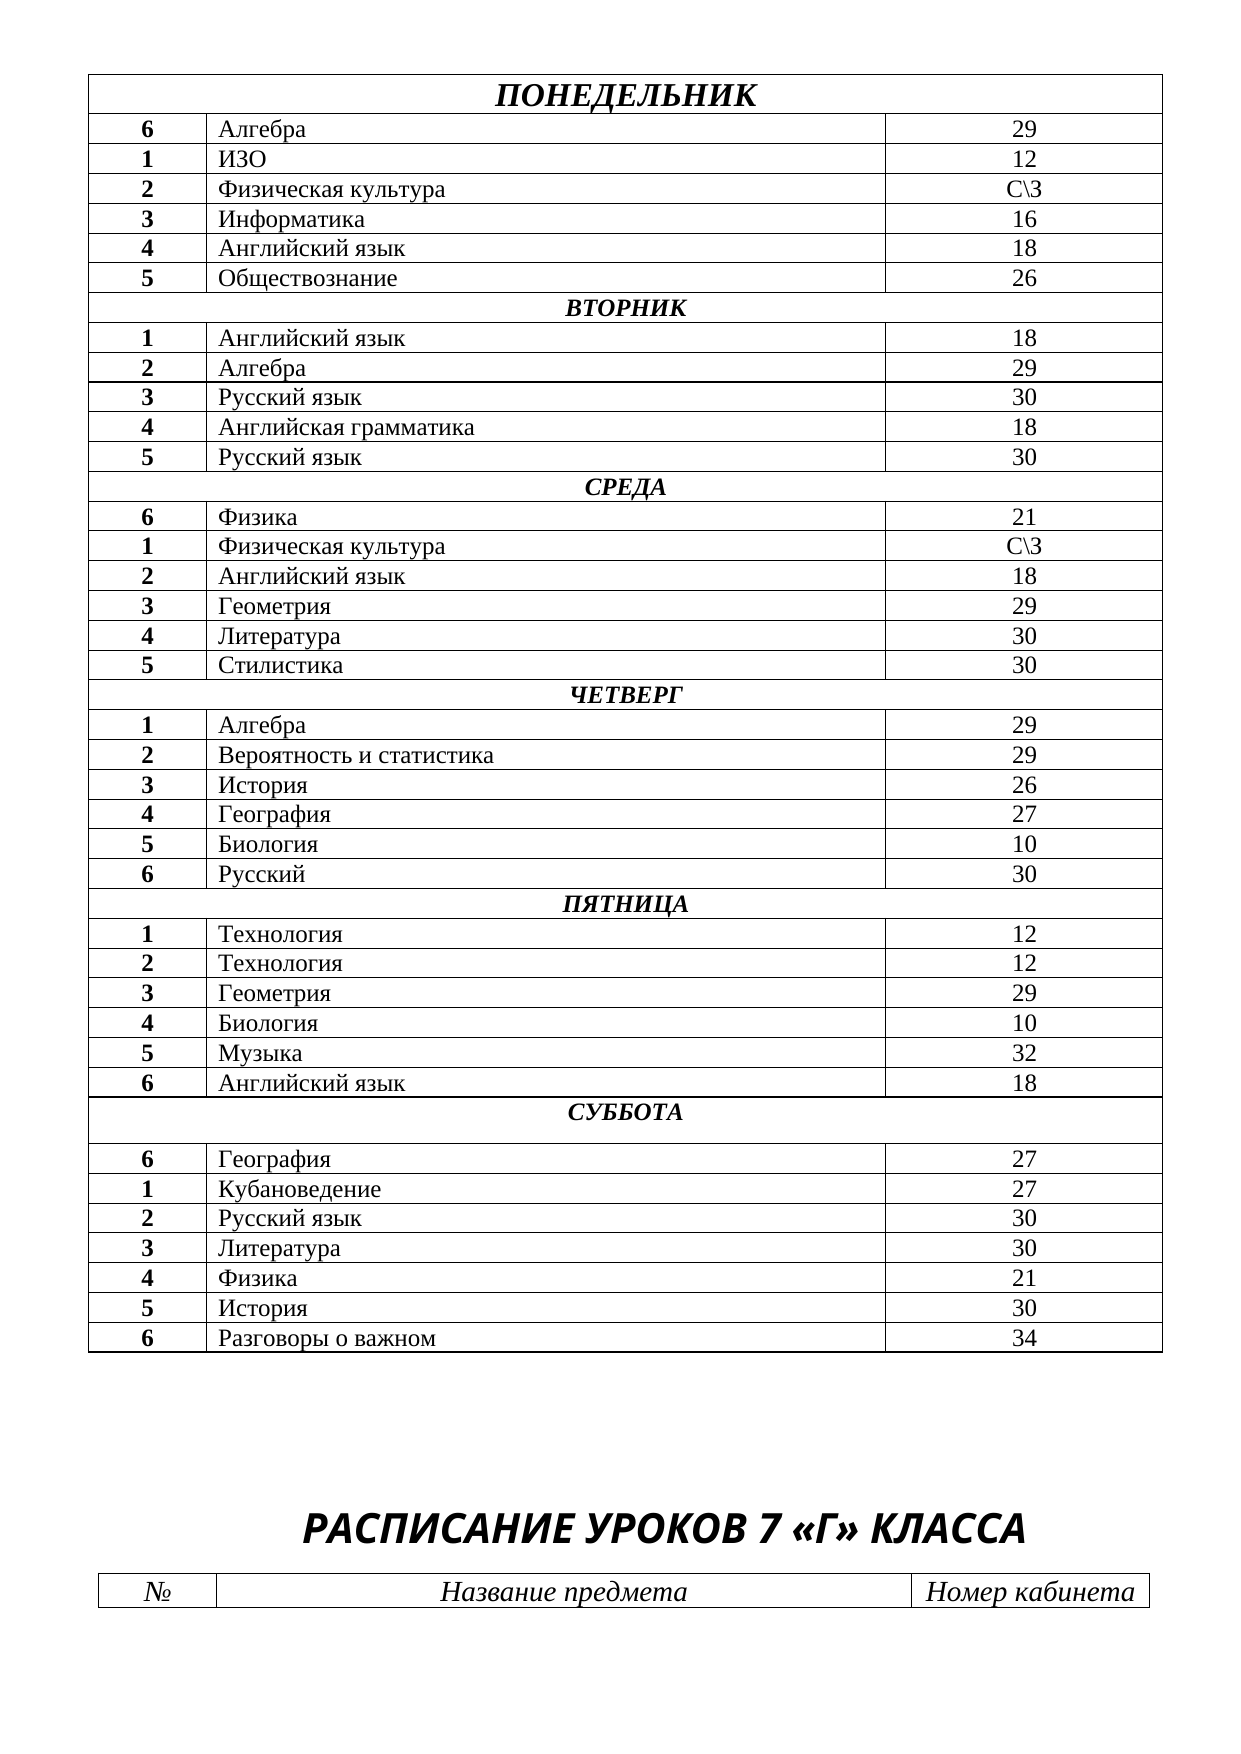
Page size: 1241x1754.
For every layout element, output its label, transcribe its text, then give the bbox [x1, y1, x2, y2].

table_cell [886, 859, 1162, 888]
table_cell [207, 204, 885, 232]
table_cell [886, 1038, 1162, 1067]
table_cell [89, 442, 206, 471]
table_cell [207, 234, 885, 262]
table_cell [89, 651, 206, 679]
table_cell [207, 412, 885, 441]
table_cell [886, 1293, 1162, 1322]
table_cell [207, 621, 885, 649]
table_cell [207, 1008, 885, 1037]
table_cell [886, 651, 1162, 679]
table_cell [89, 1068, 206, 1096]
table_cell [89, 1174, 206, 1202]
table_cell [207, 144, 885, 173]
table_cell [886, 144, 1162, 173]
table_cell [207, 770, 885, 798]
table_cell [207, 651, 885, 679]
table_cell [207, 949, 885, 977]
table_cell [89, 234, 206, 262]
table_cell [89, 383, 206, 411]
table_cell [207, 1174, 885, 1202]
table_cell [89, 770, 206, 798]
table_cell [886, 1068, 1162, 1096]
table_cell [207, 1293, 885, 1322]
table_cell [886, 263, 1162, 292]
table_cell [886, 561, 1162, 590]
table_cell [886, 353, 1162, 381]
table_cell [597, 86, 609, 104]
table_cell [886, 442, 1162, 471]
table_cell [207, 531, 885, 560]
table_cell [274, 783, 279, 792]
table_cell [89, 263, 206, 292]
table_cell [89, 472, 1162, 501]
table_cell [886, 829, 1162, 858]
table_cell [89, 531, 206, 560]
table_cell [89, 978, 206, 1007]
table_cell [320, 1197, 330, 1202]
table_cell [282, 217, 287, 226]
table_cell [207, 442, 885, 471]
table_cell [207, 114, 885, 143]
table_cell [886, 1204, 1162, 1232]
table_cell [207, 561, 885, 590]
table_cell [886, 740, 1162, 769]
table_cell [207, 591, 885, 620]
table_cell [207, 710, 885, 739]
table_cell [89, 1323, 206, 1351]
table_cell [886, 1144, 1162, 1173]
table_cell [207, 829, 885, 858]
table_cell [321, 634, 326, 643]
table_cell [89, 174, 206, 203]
text РАСПИСАНИЕ УРОКОВ 7 «Г» КЛАССА [177, 1499, 1152, 1556]
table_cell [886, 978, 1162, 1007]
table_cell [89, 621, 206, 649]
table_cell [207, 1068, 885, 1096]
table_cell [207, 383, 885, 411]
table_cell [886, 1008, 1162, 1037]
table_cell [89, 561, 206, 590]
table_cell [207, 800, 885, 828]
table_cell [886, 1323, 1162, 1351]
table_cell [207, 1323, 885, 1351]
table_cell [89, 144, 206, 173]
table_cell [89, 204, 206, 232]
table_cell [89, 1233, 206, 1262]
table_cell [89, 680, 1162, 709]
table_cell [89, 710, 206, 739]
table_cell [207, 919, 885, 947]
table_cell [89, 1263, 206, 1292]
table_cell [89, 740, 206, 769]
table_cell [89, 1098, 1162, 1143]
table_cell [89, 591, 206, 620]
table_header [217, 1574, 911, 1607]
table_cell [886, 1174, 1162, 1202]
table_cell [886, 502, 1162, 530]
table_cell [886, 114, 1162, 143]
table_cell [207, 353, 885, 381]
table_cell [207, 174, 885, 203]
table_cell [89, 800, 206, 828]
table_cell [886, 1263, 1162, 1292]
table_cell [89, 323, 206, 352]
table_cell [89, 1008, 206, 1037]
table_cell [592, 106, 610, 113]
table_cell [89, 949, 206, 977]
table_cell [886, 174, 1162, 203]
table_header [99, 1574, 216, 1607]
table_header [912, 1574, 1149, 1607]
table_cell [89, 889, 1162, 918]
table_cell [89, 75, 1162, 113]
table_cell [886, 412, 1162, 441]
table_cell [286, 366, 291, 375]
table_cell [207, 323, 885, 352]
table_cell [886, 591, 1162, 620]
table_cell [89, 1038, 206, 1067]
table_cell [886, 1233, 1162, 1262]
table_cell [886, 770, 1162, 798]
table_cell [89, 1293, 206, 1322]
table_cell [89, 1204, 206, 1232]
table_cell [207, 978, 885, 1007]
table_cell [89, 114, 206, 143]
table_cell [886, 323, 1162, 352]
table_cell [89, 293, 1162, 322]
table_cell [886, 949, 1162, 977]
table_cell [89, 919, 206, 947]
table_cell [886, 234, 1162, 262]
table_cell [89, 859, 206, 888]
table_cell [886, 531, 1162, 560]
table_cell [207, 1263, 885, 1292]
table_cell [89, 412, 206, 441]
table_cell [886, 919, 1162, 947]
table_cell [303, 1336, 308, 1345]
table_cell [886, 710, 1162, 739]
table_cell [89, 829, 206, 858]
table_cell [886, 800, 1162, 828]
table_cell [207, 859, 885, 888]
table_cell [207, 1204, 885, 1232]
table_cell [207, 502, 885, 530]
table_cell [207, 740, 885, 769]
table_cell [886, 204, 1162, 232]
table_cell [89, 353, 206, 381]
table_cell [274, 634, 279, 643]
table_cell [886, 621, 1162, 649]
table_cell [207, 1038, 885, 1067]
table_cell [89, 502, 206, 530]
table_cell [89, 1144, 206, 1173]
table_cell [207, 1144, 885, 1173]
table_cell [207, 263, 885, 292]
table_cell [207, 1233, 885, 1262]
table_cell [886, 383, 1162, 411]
